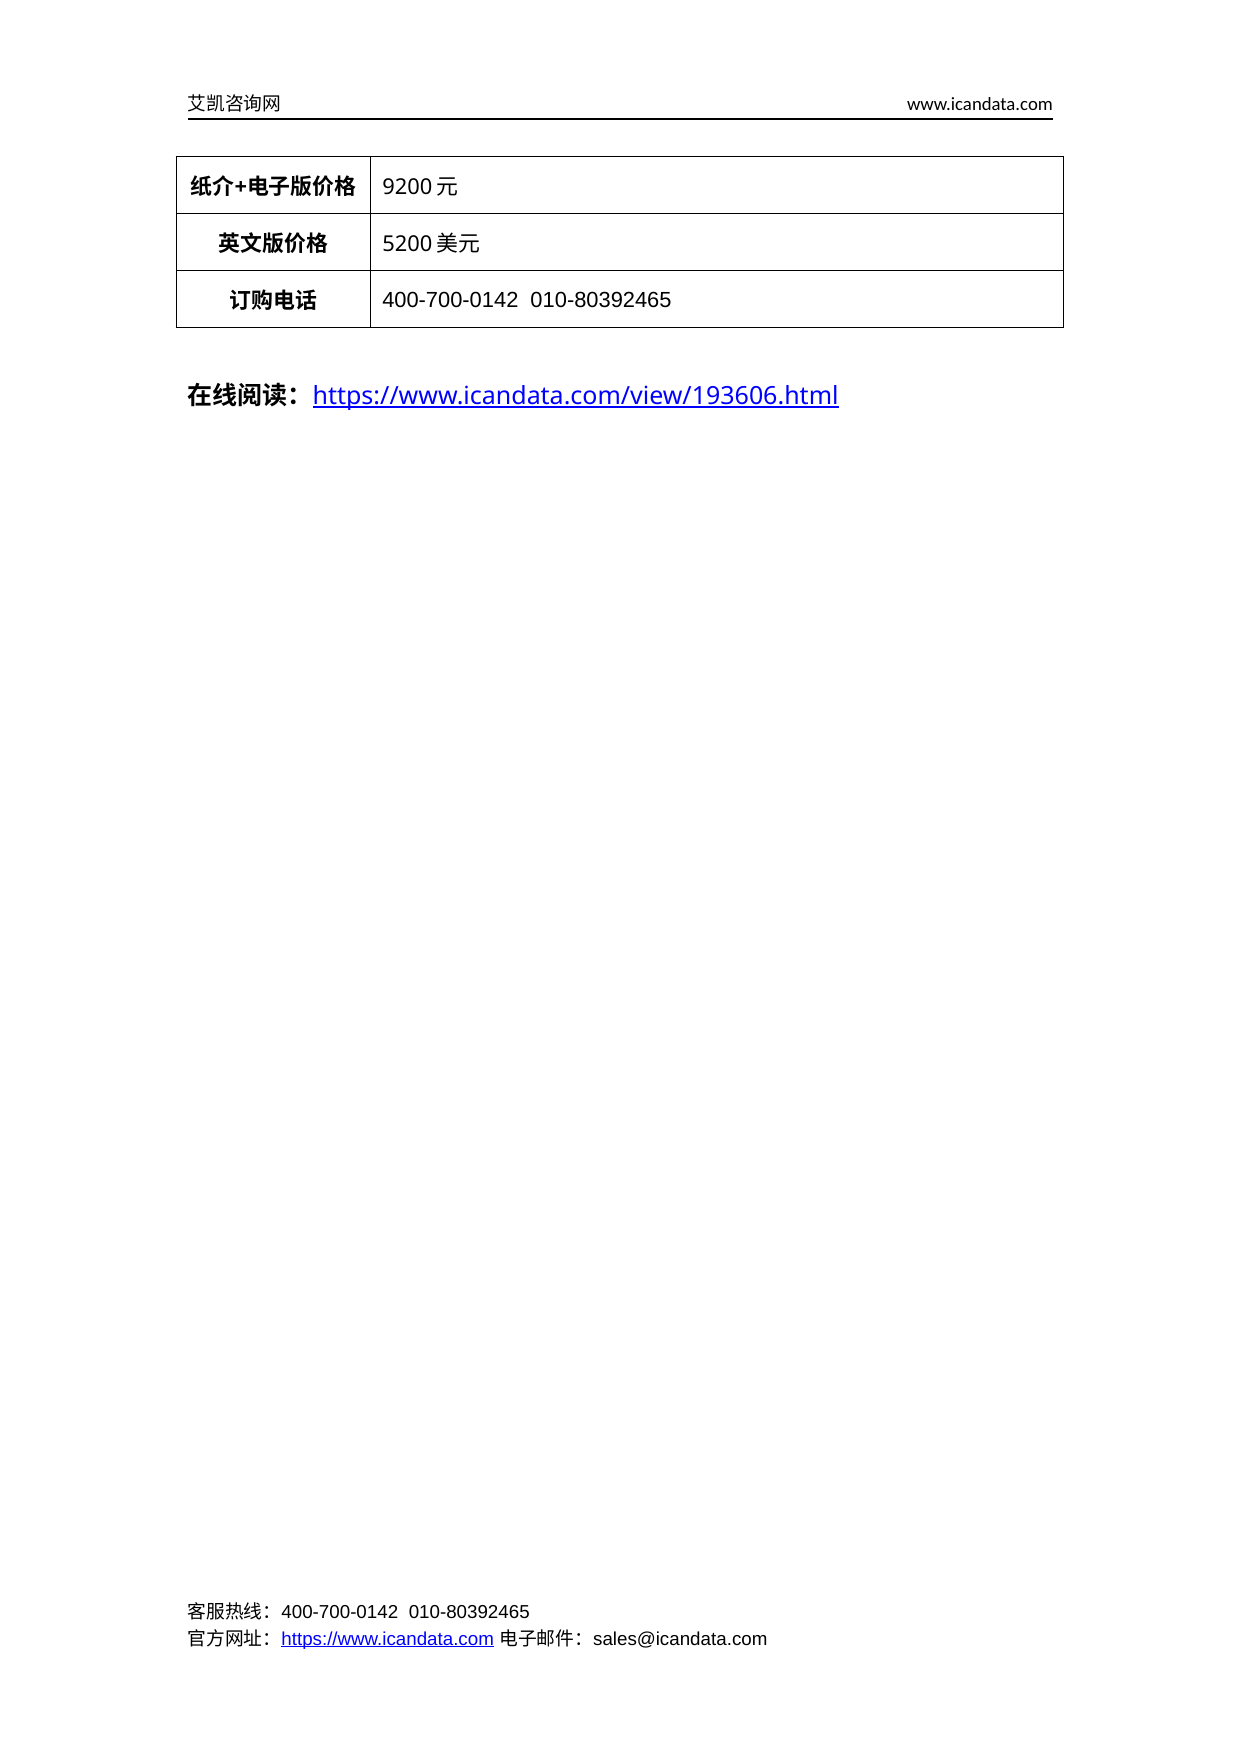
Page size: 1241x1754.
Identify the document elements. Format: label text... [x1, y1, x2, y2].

table_cell 英文版价格 [177, 214, 370, 270]
text 在线阅读：https://www.icandata.com/view/193606.html [187, 361, 1053, 426]
table_cell 订购电话 [177, 271, 370, 327]
table_cell 9200元 [371, 157, 1063, 213]
table_cell 纸介+电子版价格 [177, 157, 370, 213]
table_cell 5200美元 [371, 214, 1063, 270]
table_cell 400-700-0142 010-80392465 [371, 271, 1063, 327]
